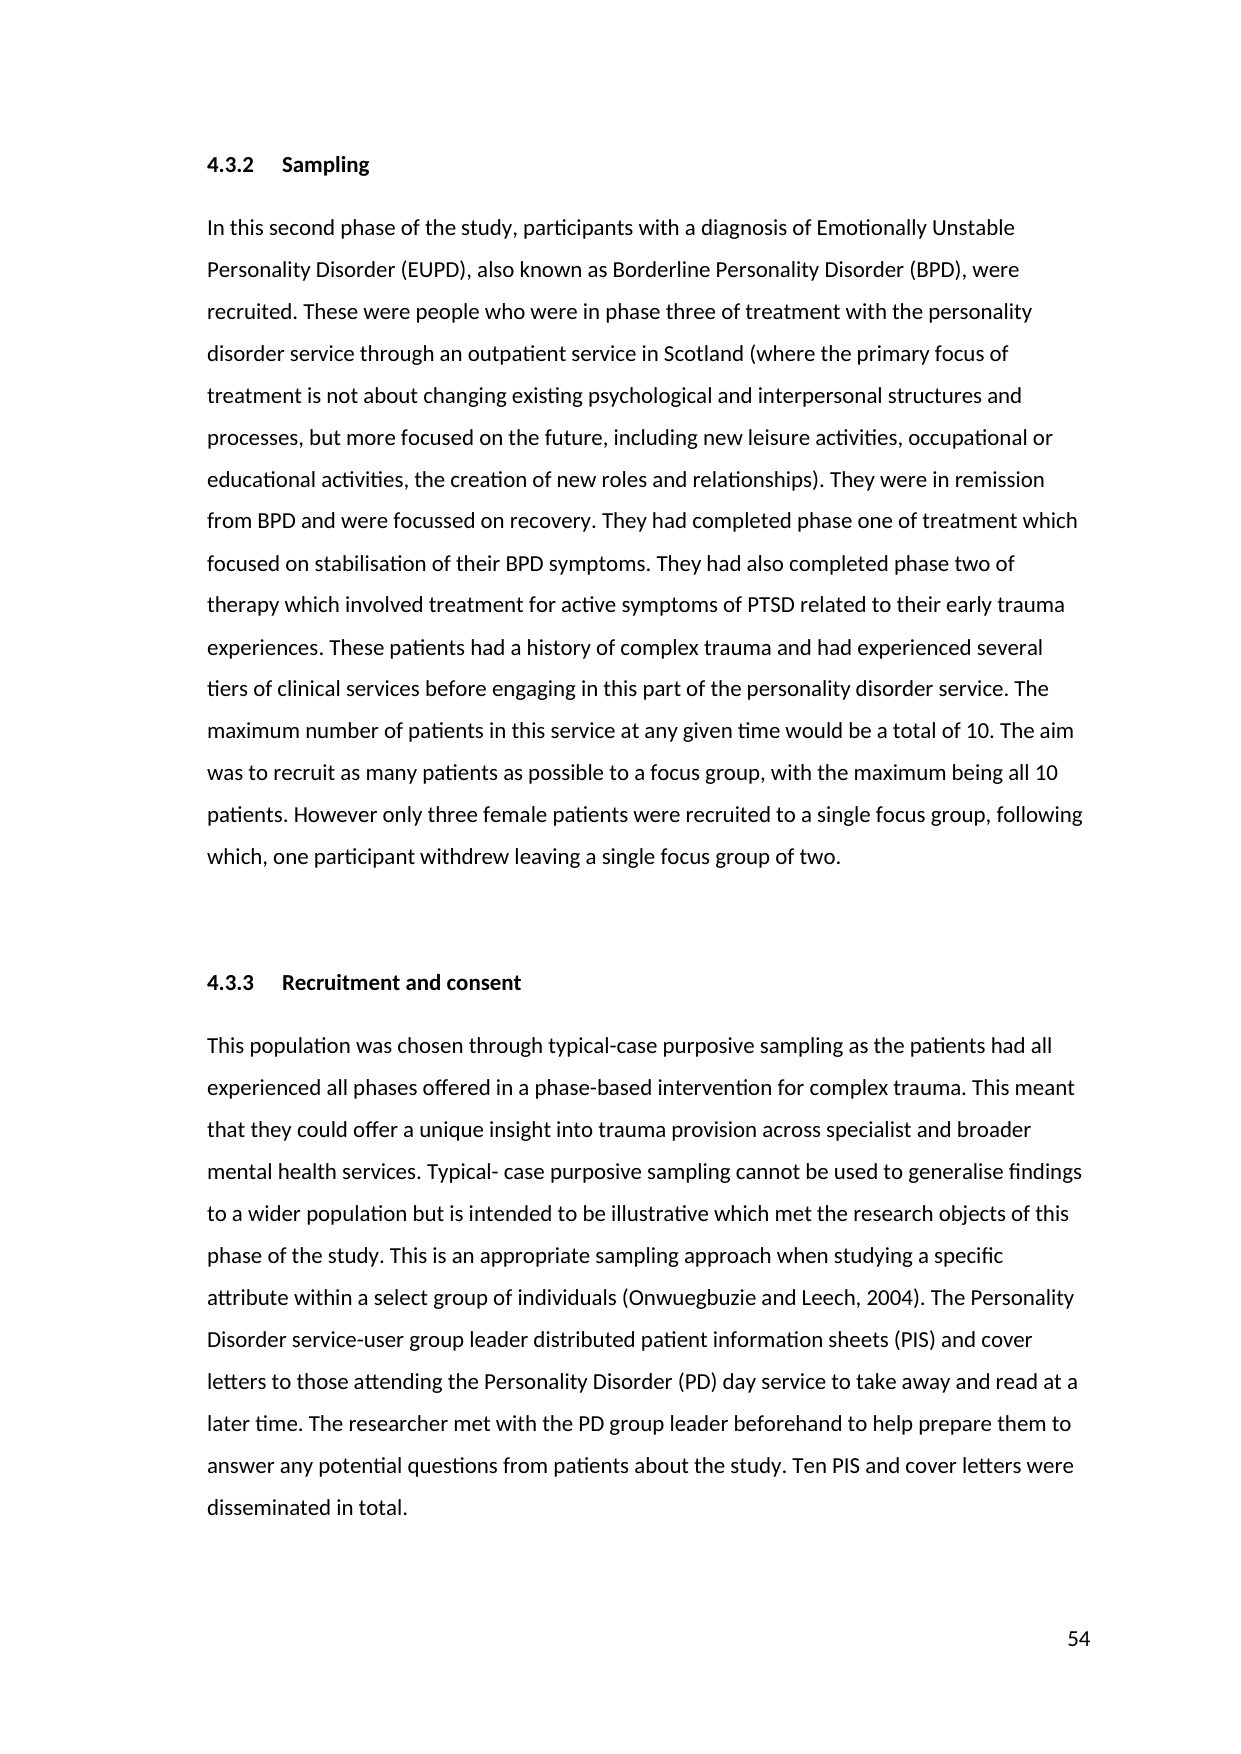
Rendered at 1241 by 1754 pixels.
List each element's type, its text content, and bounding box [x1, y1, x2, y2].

text 4.3.2 Sampling [207, 150, 1090, 178]
text In this second phase of the study, participants with a diagnosis of Emotionally Unstable Personality Disorder (EUPD), also known as Borderline Personality Disorder (BPD), were recruited. These were people who were in phase three of treatment with the personality disorder service through an outpatient service in Scotland (where the primary focus of treatment is not about changing existing psychological and interpersonal structures and processes, but more focused on the future, including new leisure activities, occupational or educational activities, the creation of new roles and relationships). They were in remission from BPD and were focussed on recovery. They had completed phase one of treatment which focused on stabilisation of their BPD symptoms. They had also completed phase two of therapy which involved treatment for active symptoms of PTSD related to their early trauma experiences. These patients had a history of complex trauma and had experienced several tiers of clinical services before engaging in this part of the personality disorder service. The maximum number of patients in this service at any given time would be a total of 10. The aim was to recruit as many patients as possible to a focus group, with the maximum being all 10 patients. However only three female patients were recruited to a single focus group, following which, one participant withdrew leaving a single focus group of two. [207, 213, 1090, 871]
text This population was chosen through typical-case purposive sampling as the patients had all experienced all phases offered in a phase-based intervention for complex trauma. This meant that they could offer a unique insight into trauma provision across specialist and broader mental health services. Typical- case purposive sampling cannot be used to generalise findings to a wider population but is intended to be illustrative which met the research objects of this phase of the study. This is an appropriate sampling approach when studying a specific attribute within a select group of individuals (Onwuegbuzie and Leech, 2004). The Personality Disorder service-user group leader distributed patient information sheets (PIS) and cover letters to those attending the Personality Disorder (PD) day service to take away and read at a later time. The researcher met with the PD group leader beforehand to help prepare them to answer any potential questions from patients about the study. Ten PIS and cover letters were disseminated in total. [207, 1031, 1090, 1521]
text 4.3.3 Recruitment and consent [207, 968, 1090, 996]
